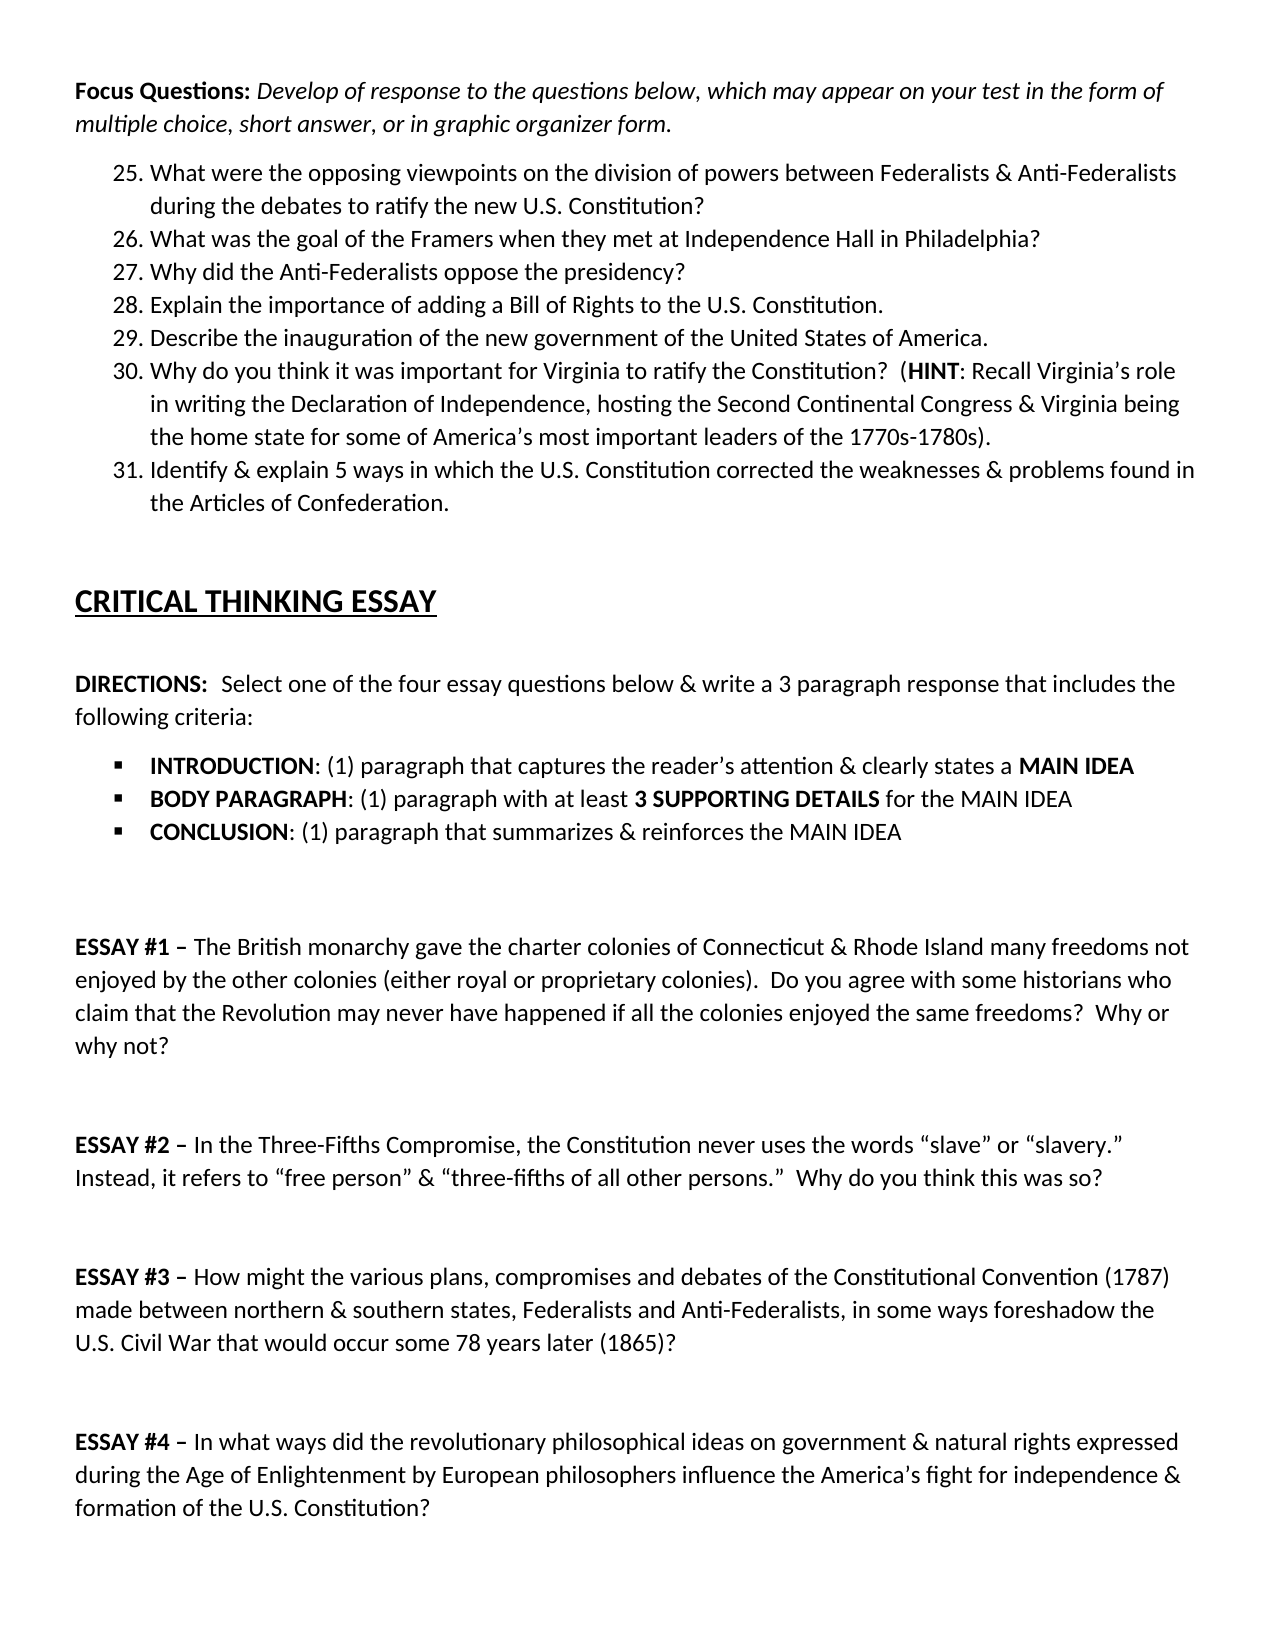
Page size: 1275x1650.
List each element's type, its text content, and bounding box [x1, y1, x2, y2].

list What was the goal of the Framers when they met at Independence Hall in Philadelphia? [112, 223, 1200, 254]
text ESSAY #3 – How might the various plans, compromises and debates of the Constitutional Convention (1787) made between northern & southern states, Federalists and Anti-Federalists, in some ways foreshadow the U.S. Civil War that would occur some 78 years later (1865)? [75, 1261, 1200, 1358]
list BODY PARAGRAPH: (1) paragraph with at least 3 SUPPORTING DETAILS for the MAIN IDEA [112, 783, 1200, 814]
list Why did the Anti-Federalists oppose the presidency? [112, 256, 1200, 287]
text ESSAY #1 – The British monarchy gave the charter colonies of Connecticut & Rhode Island many freedoms not enjoyed by the other colonies (either royal or proprietary colonies). Do you agree with some historians who claim that the Revolution may never have happened if all the colonies enjoyed the same freedoms? Why or why not? [75, 931, 1200, 1061]
list Why do you think it was important for Virginia to ratify the Constitution? (HINT: Recall Virginia’s role in writing the Declaration of Independence, hosting the Second Continental Congress & Virginia being the home state for some of America’s most important leaders of the 1770s-1780s). [112, 355, 1200, 451]
text DIRECTIONS: Select one of the four essay questions below & write a 3 paragraph response that includes the following criteria: [75, 668, 1200, 731]
list What were the opposing viewpoints on the division of powers between Federalists & Anti-Federalists during the debates to ratify the new U.S. Constitution? [112, 157, 1200, 221]
text Focus Questions: Develop of response to the questions below, which may appear on your test in the form of multiple choice, short answer, or in graphic organizer form. [75, 75, 1200, 138]
list CONCLUSION: (1) paragraph that summarizes & reinforces the MAIN IDEA [112, 816, 1200, 847]
text CRITICAL THINKING ESSAY [75, 580, 1200, 621]
text ESSAY #2 – In the Three-Fifths Compromise, the Constitution never uses the words “slave” or “slavery.” Instead, it refers to “free person” & “three-fifths of all other persons.” Why do you think this was so? [75, 1129, 1200, 1193]
list Identify & explain 5 ways in which the U.S. Constitution corrected the weaknesses & problems found in the Articles of Confederation. [112, 454, 1200, 517]
list INTRODUCTION: (1) paragraph that captures the reader’s attention & clearly states a MAIN IDEA [112, 750, 1200, 781]
list Explain the importance of adding a Bill of Rights to the U.S. Constitution. [112, 289, 1200, 320]
text ESSAY #4 – In what ways did the revolutionary philosophical ideas on government & natural rights expressed during the Age of Enlightenment by European philosophers influence the America’s fight for independence & formation of the U.S. Constitution? [75, 1426, 1200, 1523]
list Describe the inauguration of the new government of the United States of America. [112, 322, 1200, 353]
